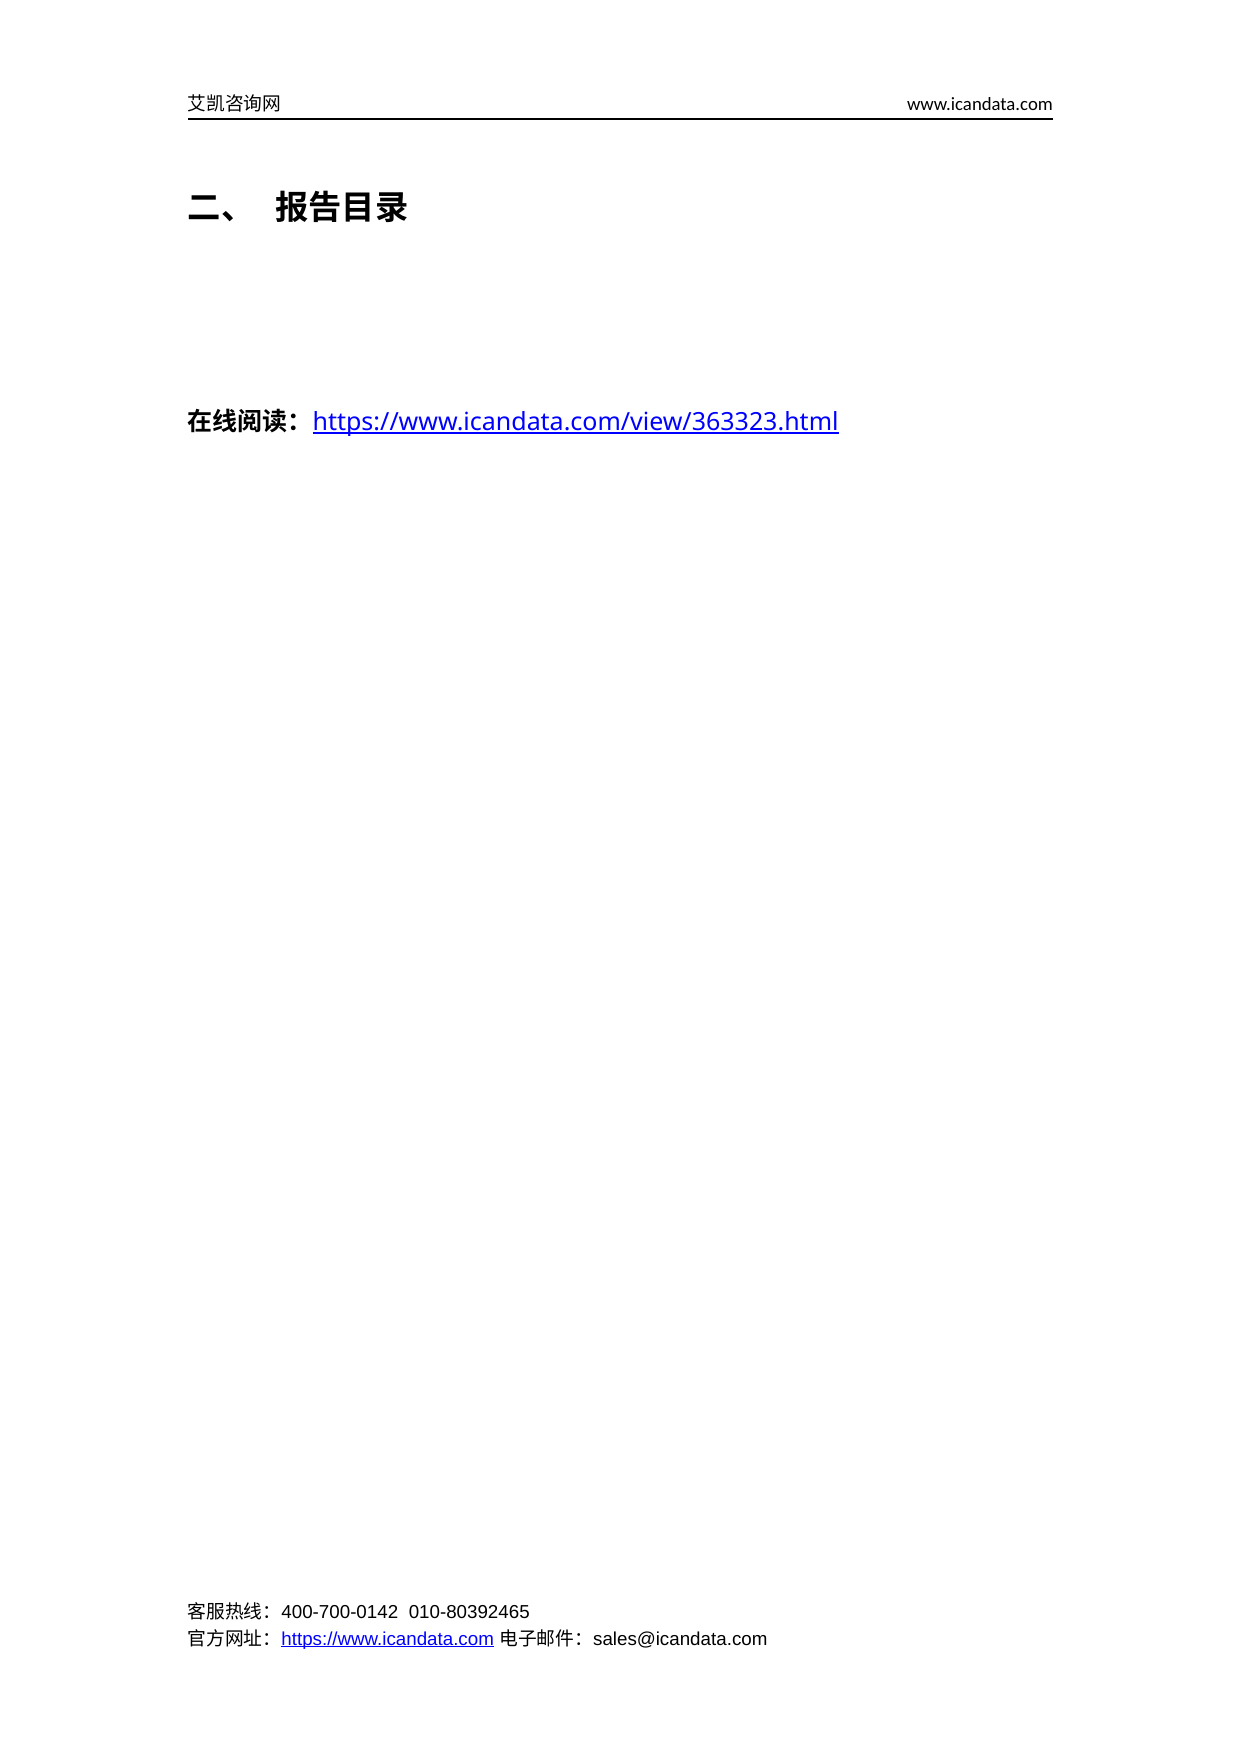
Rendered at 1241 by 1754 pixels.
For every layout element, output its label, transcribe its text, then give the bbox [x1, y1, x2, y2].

subtitle 报告目录 [187, 172, 1053, 237]
text 在线阅读：https://www.icandata.com/view/363323.html [187, 387, 1053, 452]
